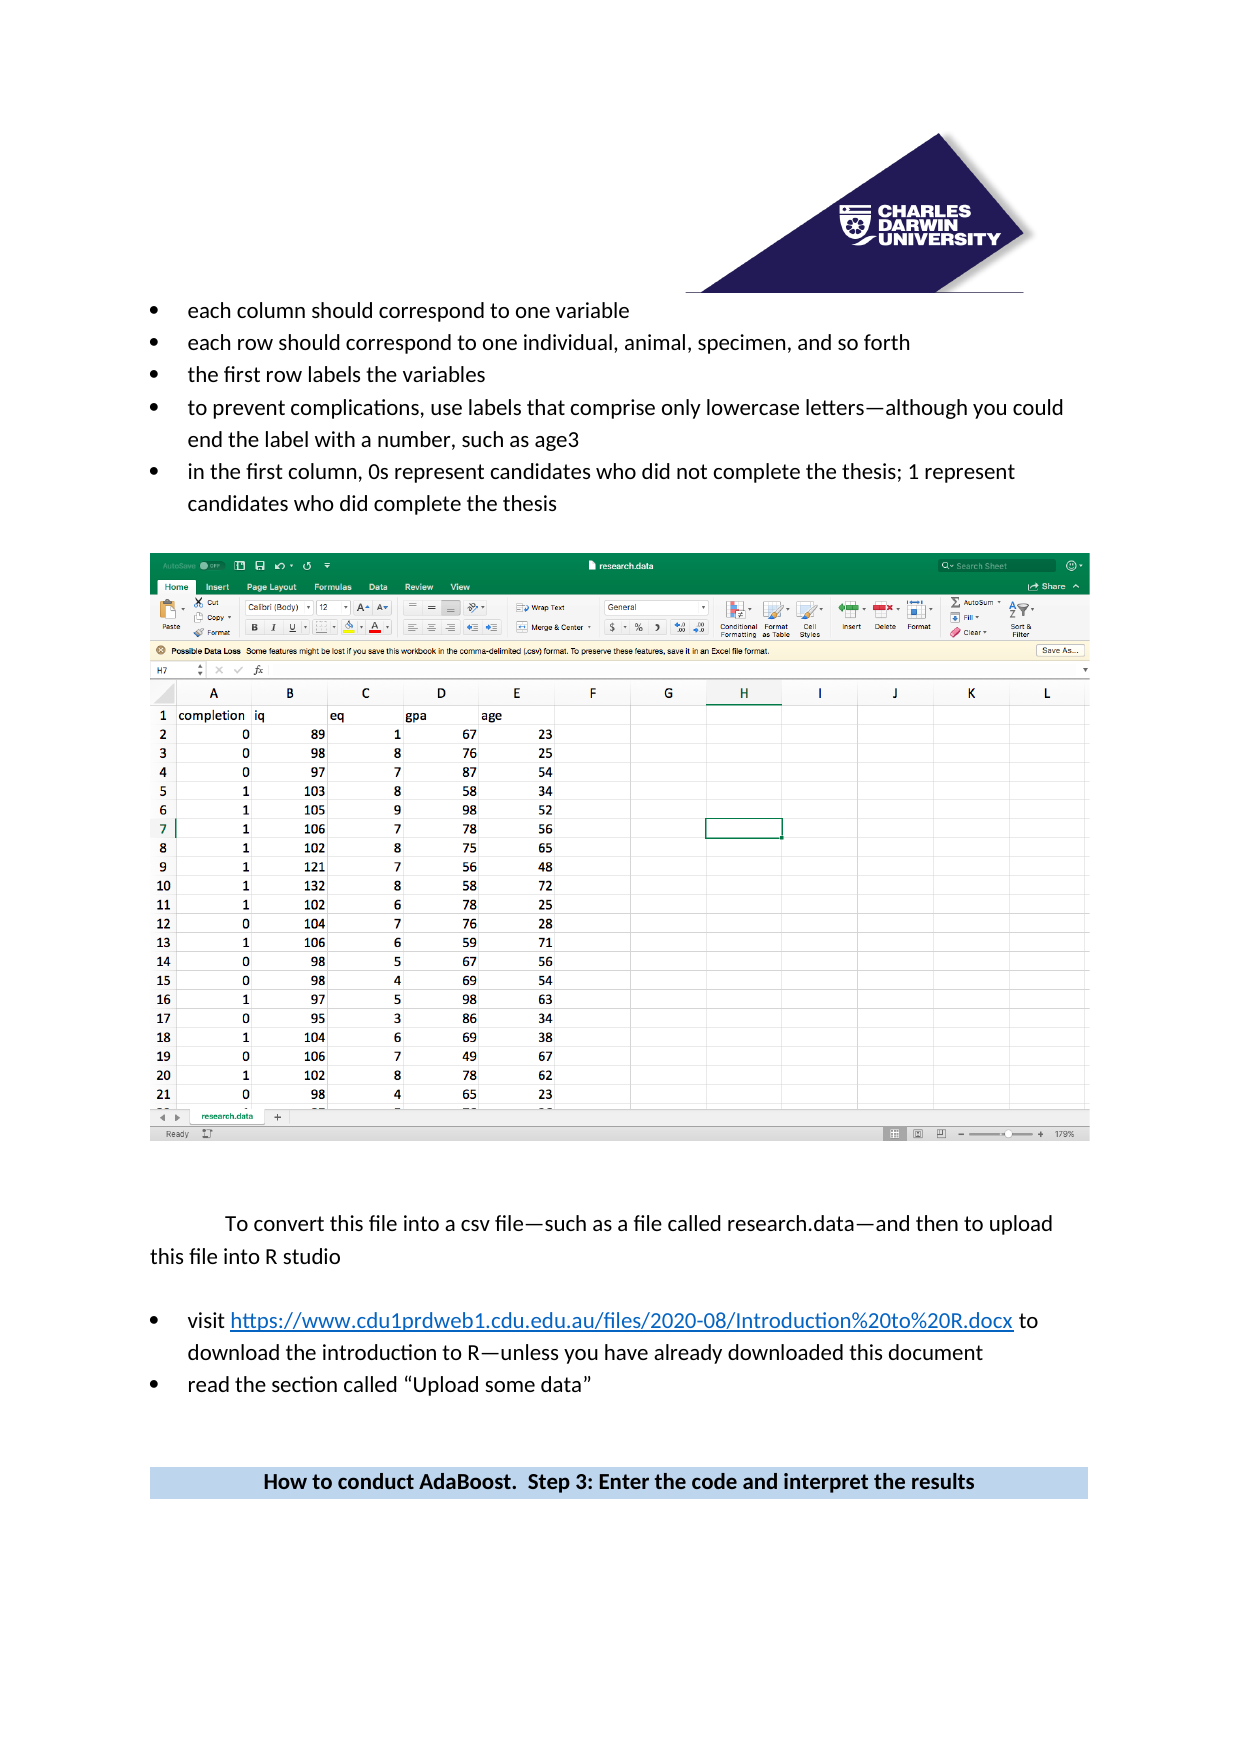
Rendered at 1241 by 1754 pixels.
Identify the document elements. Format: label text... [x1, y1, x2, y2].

list the first row labels the variables [150, 361, 1090, 389]
list in the first column, 0s represent candidates who did not complete the thesis; 1 represent candidates who did complete the thesis [150, 457, 1090, 517]
list read the section called “Upload some data” [150, 1371, 1090, 1398]
list visit https://www.cdu1prdweb1.cdu.edu.au/files/2020-08/Introduction%20to%20R.docx to download the introduction to R—unless you have already downloaded this document [150, 1306, 1090, 1366]
table_header How to conduct AdaBoost. Step 3: Enter the code and interpret the results [150, 1467, 1088, 1499]
text To convert this file into a csv file—such as a file called research.data—and then to upload this file into R studio [150, 1209, 1090, 1270]
picture [633, 73, 1091, 293]
picture [150, 553, 1090, 1141]
list each row should correspond to one individual, animal, specimen, and so forth [150, 328, 1090, 356]
list each column should correspond to one variable [150, 296, 1090, 324]
list to prevent complications, use labels that comprise only lowercase letters—although you could end the label with a number, such as age3 [150, 393, 1090, 453]
